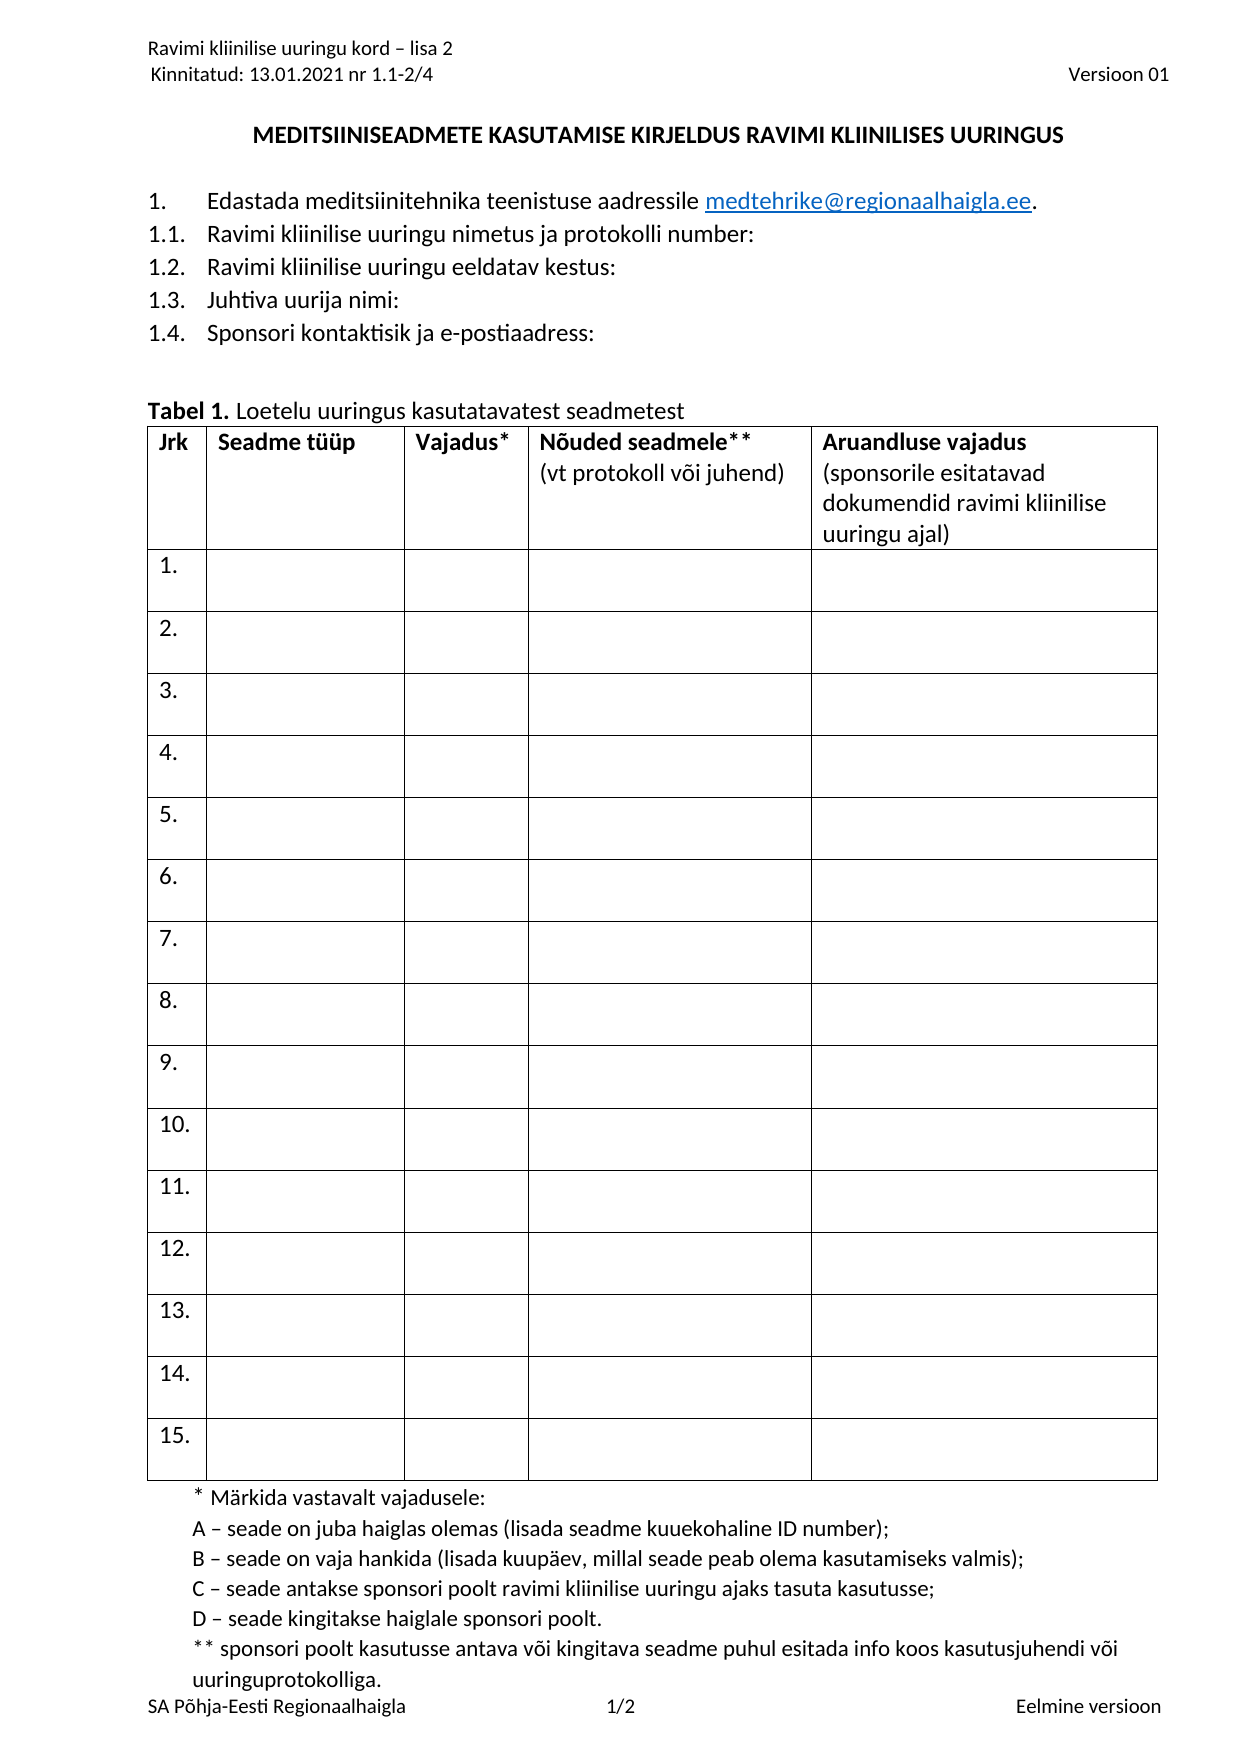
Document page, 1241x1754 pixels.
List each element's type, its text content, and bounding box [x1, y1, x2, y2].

table_cell [529, 1109, 811, 1169]
table_cell [148, 736, 206, 797]
table_cell [148, 1171, 206, 1232]
table_cell [405, 1171, 528, 1232]
table_cell [529, 1357, 811, 1418]
table_cell [529, 1046, 811, 1107]
list ** sponsori poolt kasutusse antava või kingitava seadme puhul esitada info koos kasutusjuhendi või uuringuprotokolliga. [192, 1634, 1169, 1693]
table_cell [405, 984, 528, 1045]
table_cell [812, 736, 1157, 797]
table_cell [812, 1109, 1157, 1169]
table_cell [405, 736, 528, 797]
table_cell [148, 674, 206, 735]
table_cell [812, 1171, 1157, 1232]
table_cell [148, 922, 206, 983]
table_cell [207, 1109, 404, 1169]
list Juhtiva uurija nimi: [148, 284, 1169, 314]
table_cell [207, 612, 404, 673]
table_cell [405, 1046, 528, 1107]
table_cell [405, 1357, 528, 1418]
table_cell [148, 1295, 206, 1356]
table_cell [405, 1233, 528, 1294]
text Tabel 1. Loetelu uuringus kasutatavatest seadmetest [148, 395, 1169, 426]
table_cell [148, 1109, 206, 1169]
table_cell [529, 922, 811, 983]
table_header Seadme tüüp [207, 427, 404, 549]
list * Märkida vastavalt vajadusele: A – seade on juba haiglas olemas (lisada seadme kuuekohaline ID number); [192, 1481, 1169, 1542]
list meditsiiniseadmeTE KASUTAMISE KIRJELDUS Ravimi kliiniliseS uuringuS [148, 119, 1169, 150]
table_header Aruandluse vajadus (sponsorile esitatavad dokumendid ravimi kliinilise uuringu ajal) [812, 427, 1157, 549]
table_cell [405, 922, 528, 983]
table_cell [207, 674, 404, 735]
table_cell [812, 674, 1157, 735]
table_header Vajadus* [405, 427, 528, 549]
table_cell [529, 1295, 811, 1356]
table_header Nõuded seadmele** (vt protokoll või juhend) [529, 427, 811, 549]
table_cell [148, 550, 206, 611]
list Ravimi kliinilise uuringu nimetus ja protokolli number: [148, 218, 1169, 248]
table_cell [207, 798, 404, 859]
table_cell [529, 984, 811, 1045]
table_cell [148, 612, 206, 673]
table_cell [812, 922, 1157, 983]
table_cell [148, 860, 206, 921]
table_cell [529, 1419, 811, 1480]
table_cell [148, 1046, 206, 1107]
list B – seade on vaja hankida (lisada kuupäev, millal seade peab olema kasutamiseks valmis); C – seade antakse sponsori poolt ravimi kliinilise uuringu ajaks tasuta kasutusse; [192, 1544, 1169, 1602]
table_cell [405, 550, 528, 611]
table_cell [405, 860, 528, 921]
list Sponsori kontaktisik ja e-postiaadress: [148, 317, 1169, 347]
table_cell [529, 798, 811, 859]
table_cell [405, 1109, 528, 1169]
list Edastada meditsiinitehnika teenistuse aadressile medtehrike@regionaalhaigla.ee. [148, 185, 1169, 216]
table_cell [812, 984, 1157, 1045]
table_cell [812, 550, 1157, 611]
table_cell [529, 860, 811, 921]
table_cell [207, 736, 404, 797]
list D – seade kingitakse haiglale sponsori poolt. [192, 1604, 1169, 1632]
table_header Jrk [148, 427, 206, 549]
table_cell [405, 612, 528, 673]
table_cell [812, 798, 1157, 859]
table_cell [148, 1233, 206, 1294]
table_cell [529, 1171, 811, 1232]
table_cell [812, 860, 1157, 921]
table_cell [812, 1233, 1157, 1294]
table_cell [148, 1419, 206, 1480]
table_cell [148, 1357, 206, 1418]
list Ravimi kliinilise uuringu eeldatav kestus: [148, 251, 1169, 281]
table_cell [812, 1046, 1157, 1107]
table_cell [207, 922, 404, 983]
table_cell [207, 860, 404, 921]
table_cell [529, 1233, 811, 1294]
table_cell [405, 674, 528, 735]
table_cell [148, 984, 206, 1045]
table_cell [812, 612, 1157, 673]
table_cell [405, 798, 528, 859]
table_cell [207, 1233, 404, 1294]
table_cell [148, 798, 206, 859]
table_cell [207, 1295, 404, 1356]
table_cell [405, 1295, 528, 1356]
table_cell [529, 612, 811, 673]
table_cell [529, 674, 811, 735]
table_cell [207, 984, 404, 1045]
table_cell [207, 1357, 404, 1418]
table_cell [405, 1419, 528, 1480]
table_cell [207, 550, 404, 611]
table_cell [529, 736, 811, 797]
table_cell [812, 1419, 1157, 1480]
table_cell [207, 1419, 404, 1480]
table_cell [812, 1357, 1157, 1418]
table_cell [529, 550, 811, 611]
table_cell [812, 1295, 1157, 1356]
table_cell [207, 1046, 404, 1107]
table_cell [207, 1171, 404, 1232]
